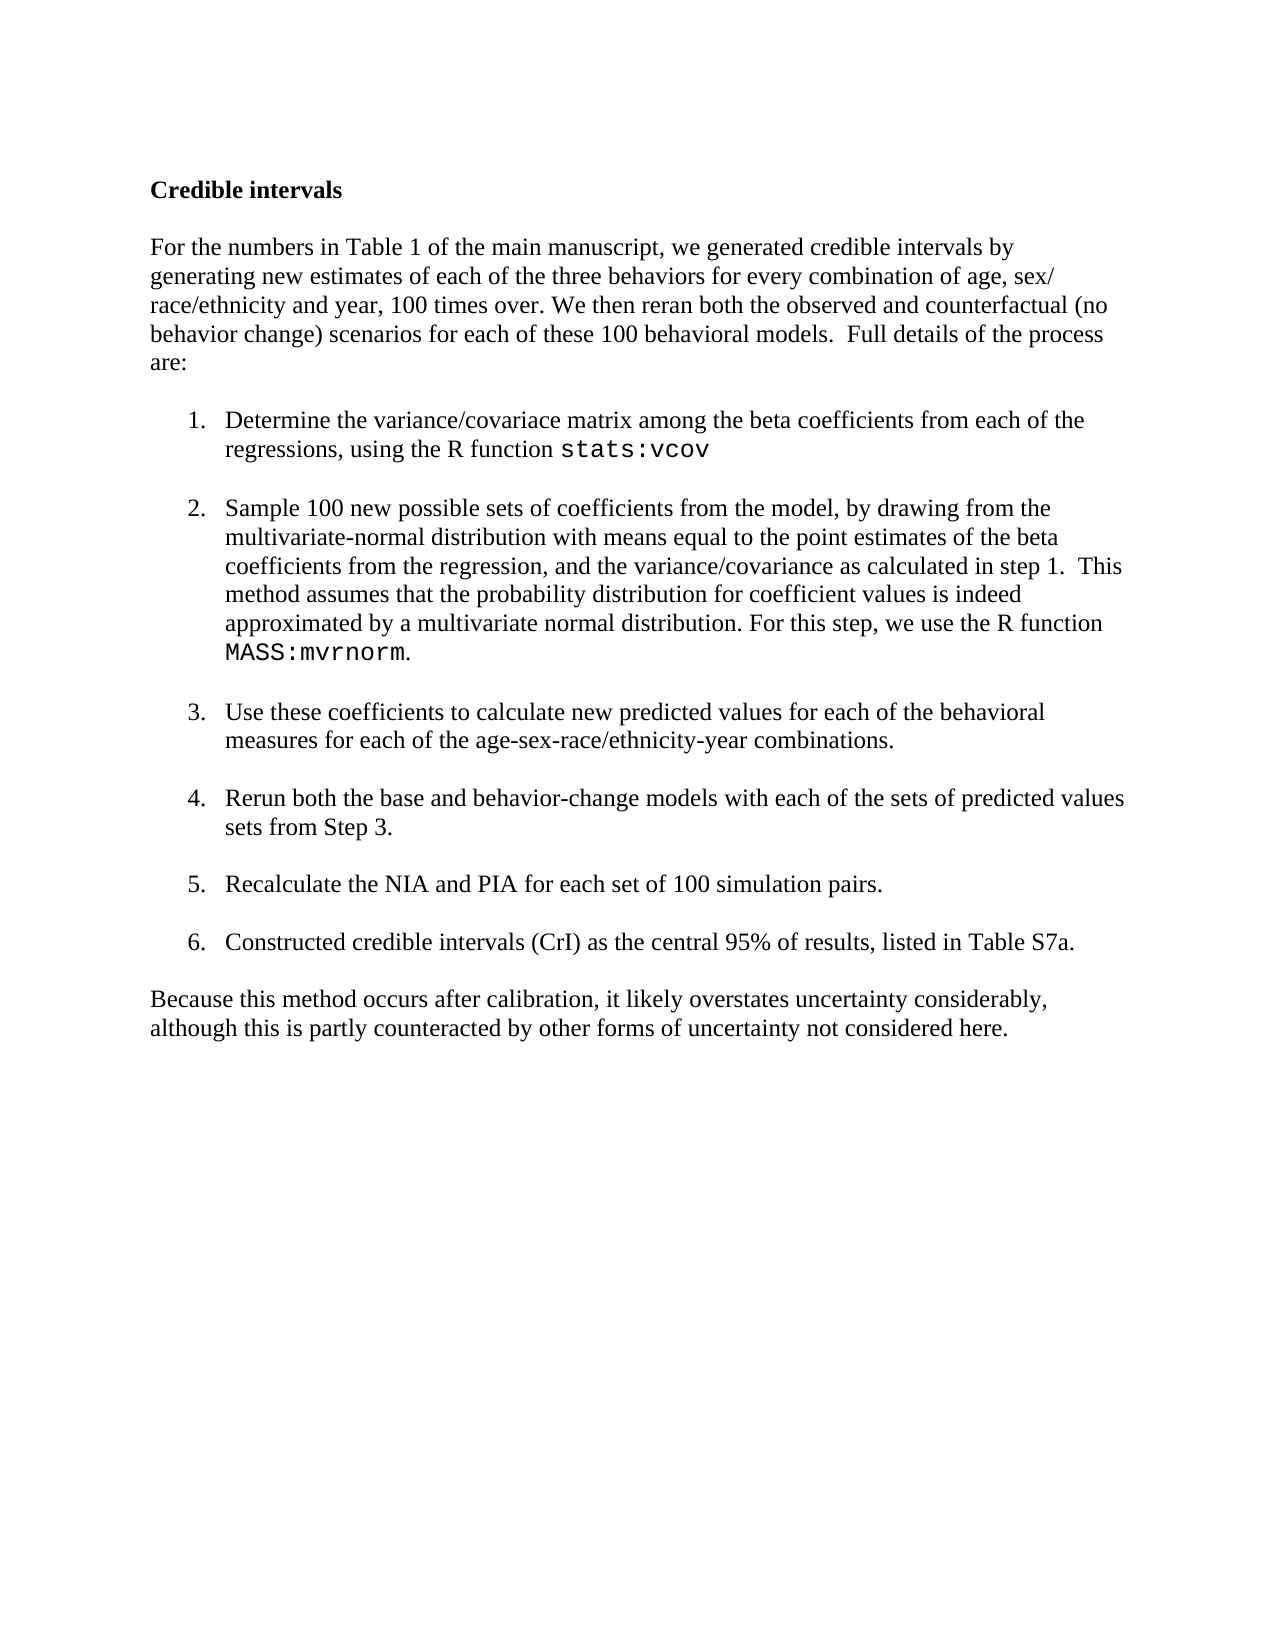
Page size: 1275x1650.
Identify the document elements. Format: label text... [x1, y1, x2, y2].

text Because this method occurs after calibration, it likely overstates uncertainty considerably, although this is partly counteracted by other forms of uncertainty not considered here. [150, 984, 1125, 1042]
list Constructed credible intervals (CrI) as the central 95% of results, listed in Table S7a. [187, 927, 1125, 955]
list Determine the variance/covariace matrix among the beta coefficients from each of the regressions, using the R function stats:vcov [187, 405, 1125, 464]
list Rerun both the base and behavior-change models with each of the sets of predicted values sets from Step 3. [187, 783, 1125, 840]
list Use these coefficients to calculate new predicted values for each of the behavioral measures for each of the age-sex-race/ethnicity-year combinations. [187, 697, 1125, 754]
list Recalculate the NIA and PIA for each set of 100 simulation pairs. [187, 869, 1125, 898]
subtitle Credible intervals [150, 175, 1125, 204]
text For the numbers in Table 1 of the main manuscript, we generated credible intervals by generating new estimates of each of the three behaviors for every combination of age, sex/ race/ethnicity and year, 100 times over. We then reran both the observed and counterfactual (no behavior change) scenarios for each of these 100 behavioral models. Full details of the process are: [150, 232, 1125, 376]
list Sample 100 new possible sets of coefficients from the model, by drawing from the multivariate-normal distribution with means equal to the point estimates of the beta coefficients from the regression, and the variance/covariance as calculated in step 1. This method assumes that the probability distribution for coefficient values is indeed approximated by a multivariate normal distribution. For this step, we use the R function MASS:mvrnorm. [187, 493, 1125, 668]
